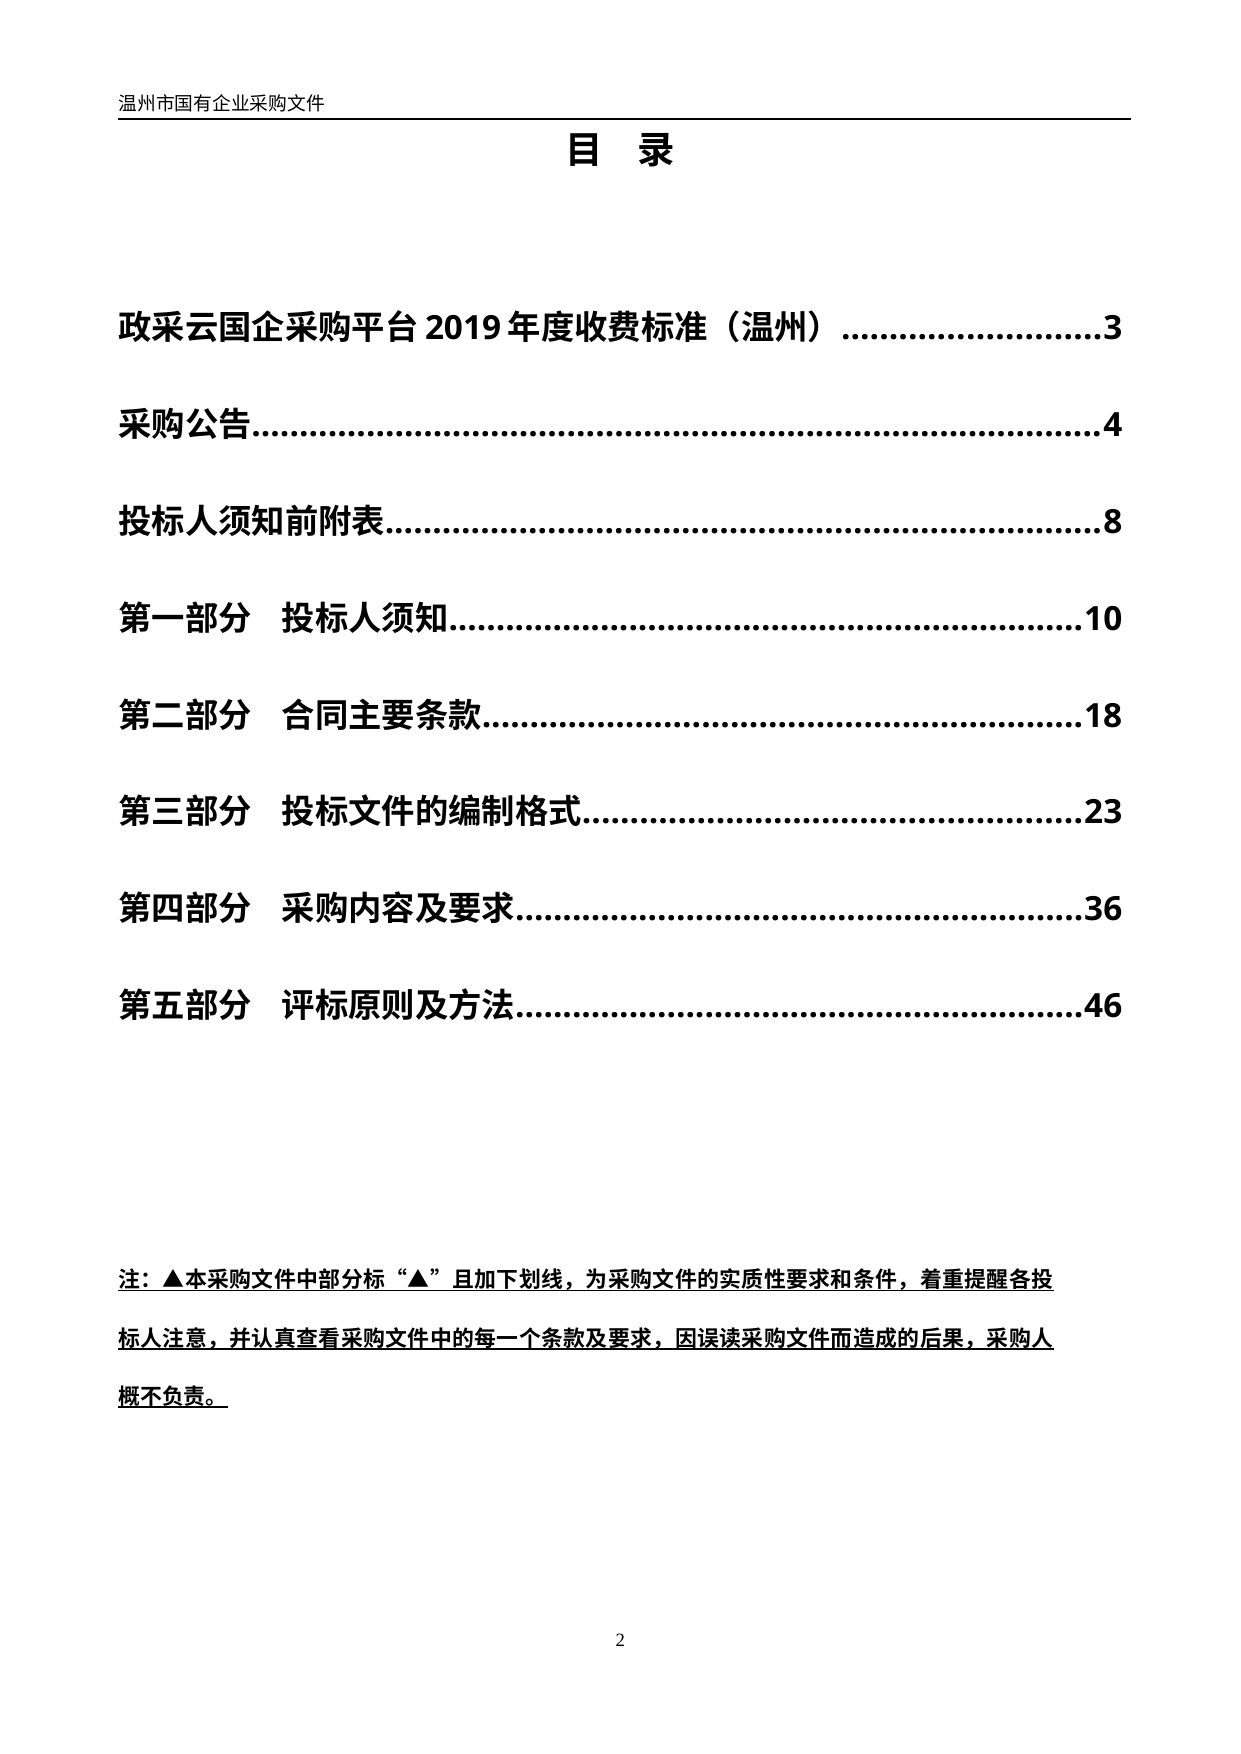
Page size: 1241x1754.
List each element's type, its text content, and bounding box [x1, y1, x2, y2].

text 采购公告 4 [118, 398, 1122, 446]
text 投标人须知前附表 8 [118, 494, 1122, 543]
text 第二部分 合同主要条款 18 [118, 688, 1122, 737]
text 政采云国企采购平台2019年度收费标准（温州） 3 [118, 301, 1122, 349]
text 第一部分 投标人须知 10 [118, 591, 1122, 640]
text 第五部分 评标原则及方法 46 [118, 979, 1122, 1027]
text 目 录 [118, 120, 1122, 174]
text 第三部分 投标文件的编制格式 23 [118, 785, 1122, 834]
text 注：▲本采购文件中部分标“▲”且加下划线，为采购文件的实质性要求和条件，着重提醒各投标人注意，并认真查看采购文件中的每一个条款及要求，因误读采购文件而造成的后果，采购人概不负责。 [118, 1241, 1056, 1416]
text 第四部分 采购内容及要求 36 [118, 882, 1122, 931]
